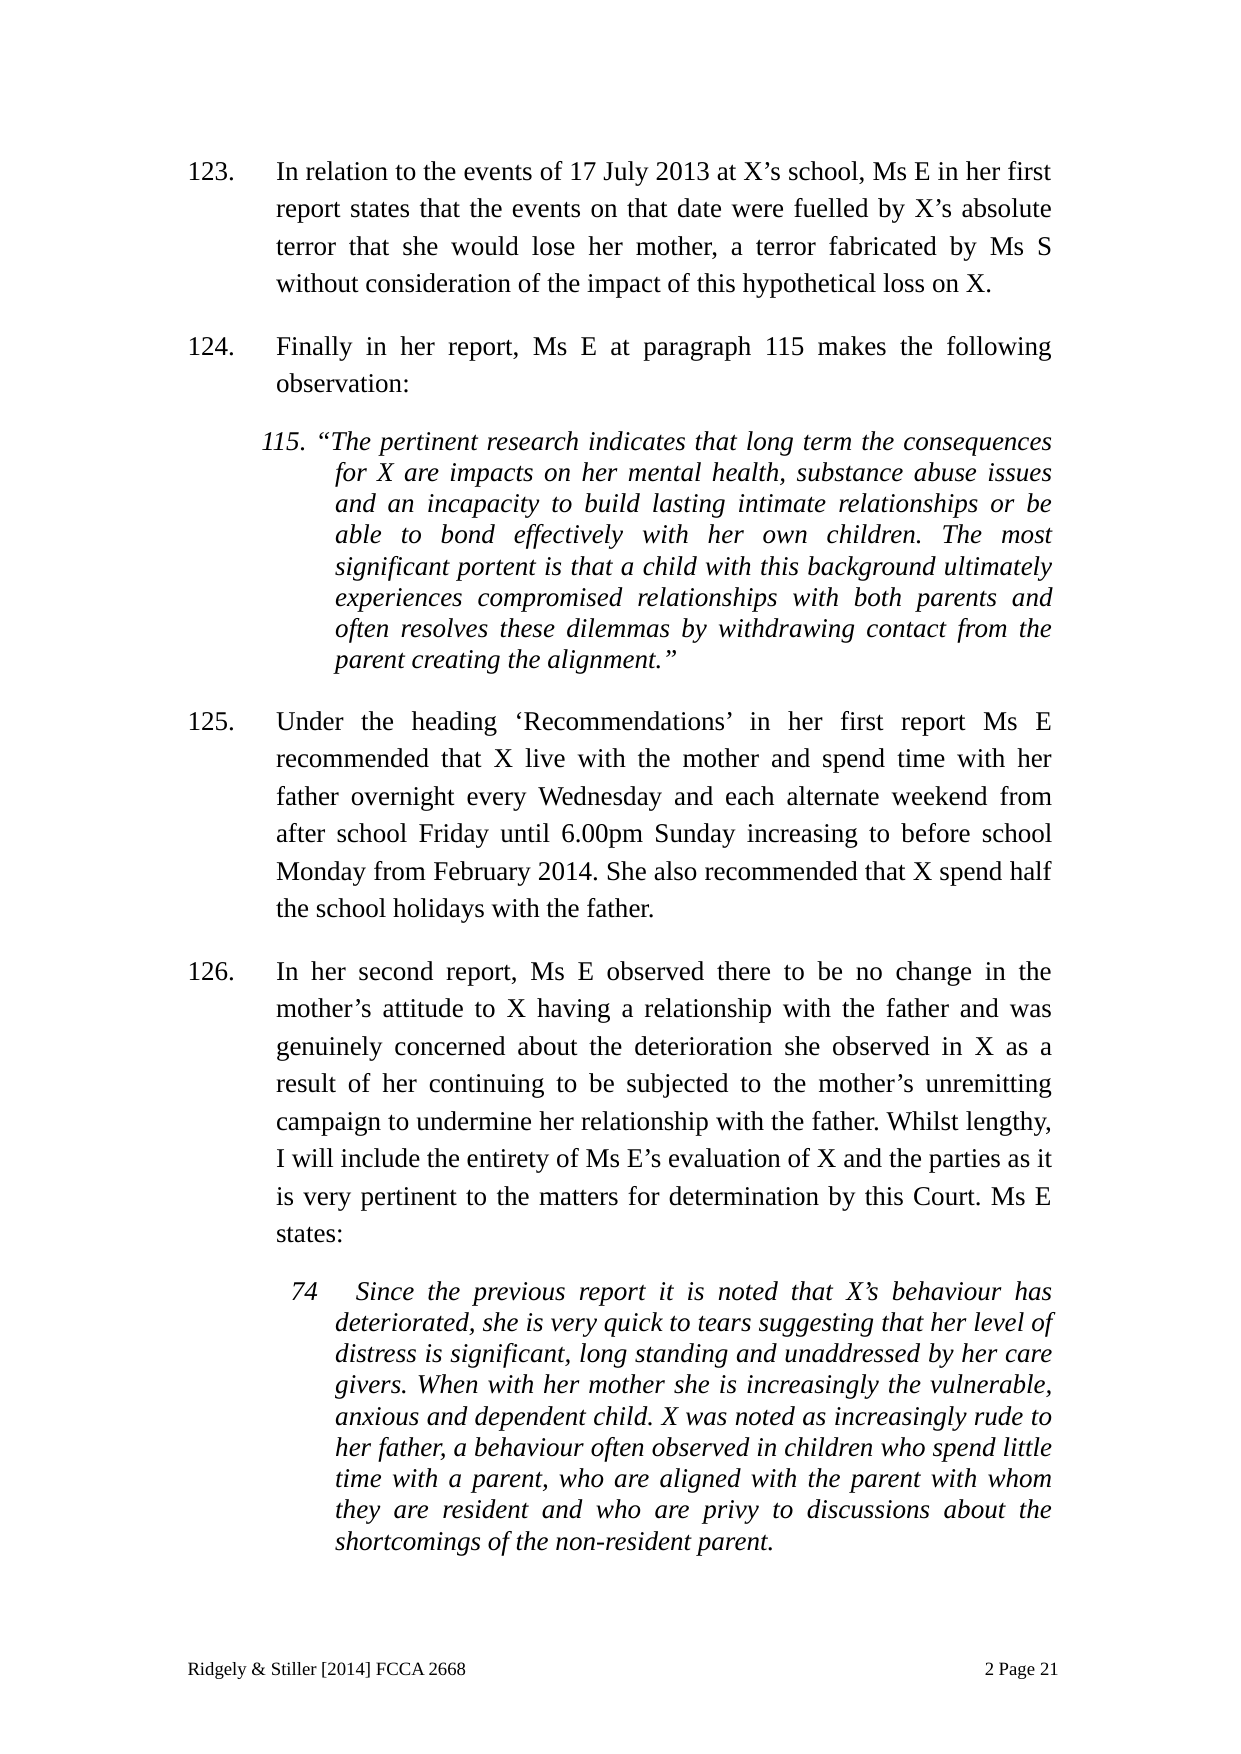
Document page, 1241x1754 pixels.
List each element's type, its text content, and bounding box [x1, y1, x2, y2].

text In her second report, Ms E observed there to be no change in the mother’s attitude to X having a relationship with the father and was genuinely concerned about the deterioration she observed in X as a result of her continuing to be subjected to the mother’s unremitting campaign to undermine her relationship with the father. Whilst lengthy, I will include the entirety of Ms E’s evaluation of X and the parties as it is very pertinent to the matters for determination by this Court. Ms E states: [187, 950, 1053, 1250]
text 115. “The pertinent research indicates that long term the consequences for X are impacts on her mental health, substance abuse issues and an incapacity to build lasting intimate relationships or be able to bond effectively with her own children. The most significant portent is that a child with this background ultimately experiences compromised relationships with both parents and often resolves these dilemmas by withdrawing contact from the parent creating the alignment.” [261, 425, 1053, 675]
text Under the heading ‘Recommendations’ in her first report Ms E recommended that X live with the mother and spend time with her father overnight every Wednesday and each alternate weekend from after school Friday until 6.00pm Sunday increasing to before school Monday from February 2014. She also recommended that X spend half the school holidays with the father. [187, 700, 1053, 925]
text In relation to the events of 17 July 2013 at X’s school, Ms E in her first report states that the events on that date were fuelled by X’s absolute terror that she would lose her mother, a terror fabricated by Ms S without consideration of the impact of this hypothetical loss on X. [187, 150, 1053, 300]
text Finally in her report, Ms E at paragraph 115 makes the following observation: [187, 325, 1053, 400]
text 74 Since the previous report it is noted that X’s behaviour has deteriorated, she is very quick to tears suggesting that her level of distress is significant, long standing and unaddressed by her care givers. When with her mother she is increasingly the vulnerable, anxious and dependent child. X was noted as increasingly rude to her father, a behaviour often observed in children who spend little time with a parent, who are aligned with the parent with whom they are resident and who are privy to discussions about the shortcomings of the non-resident parent. [291, 1275, 1053, 1556]
